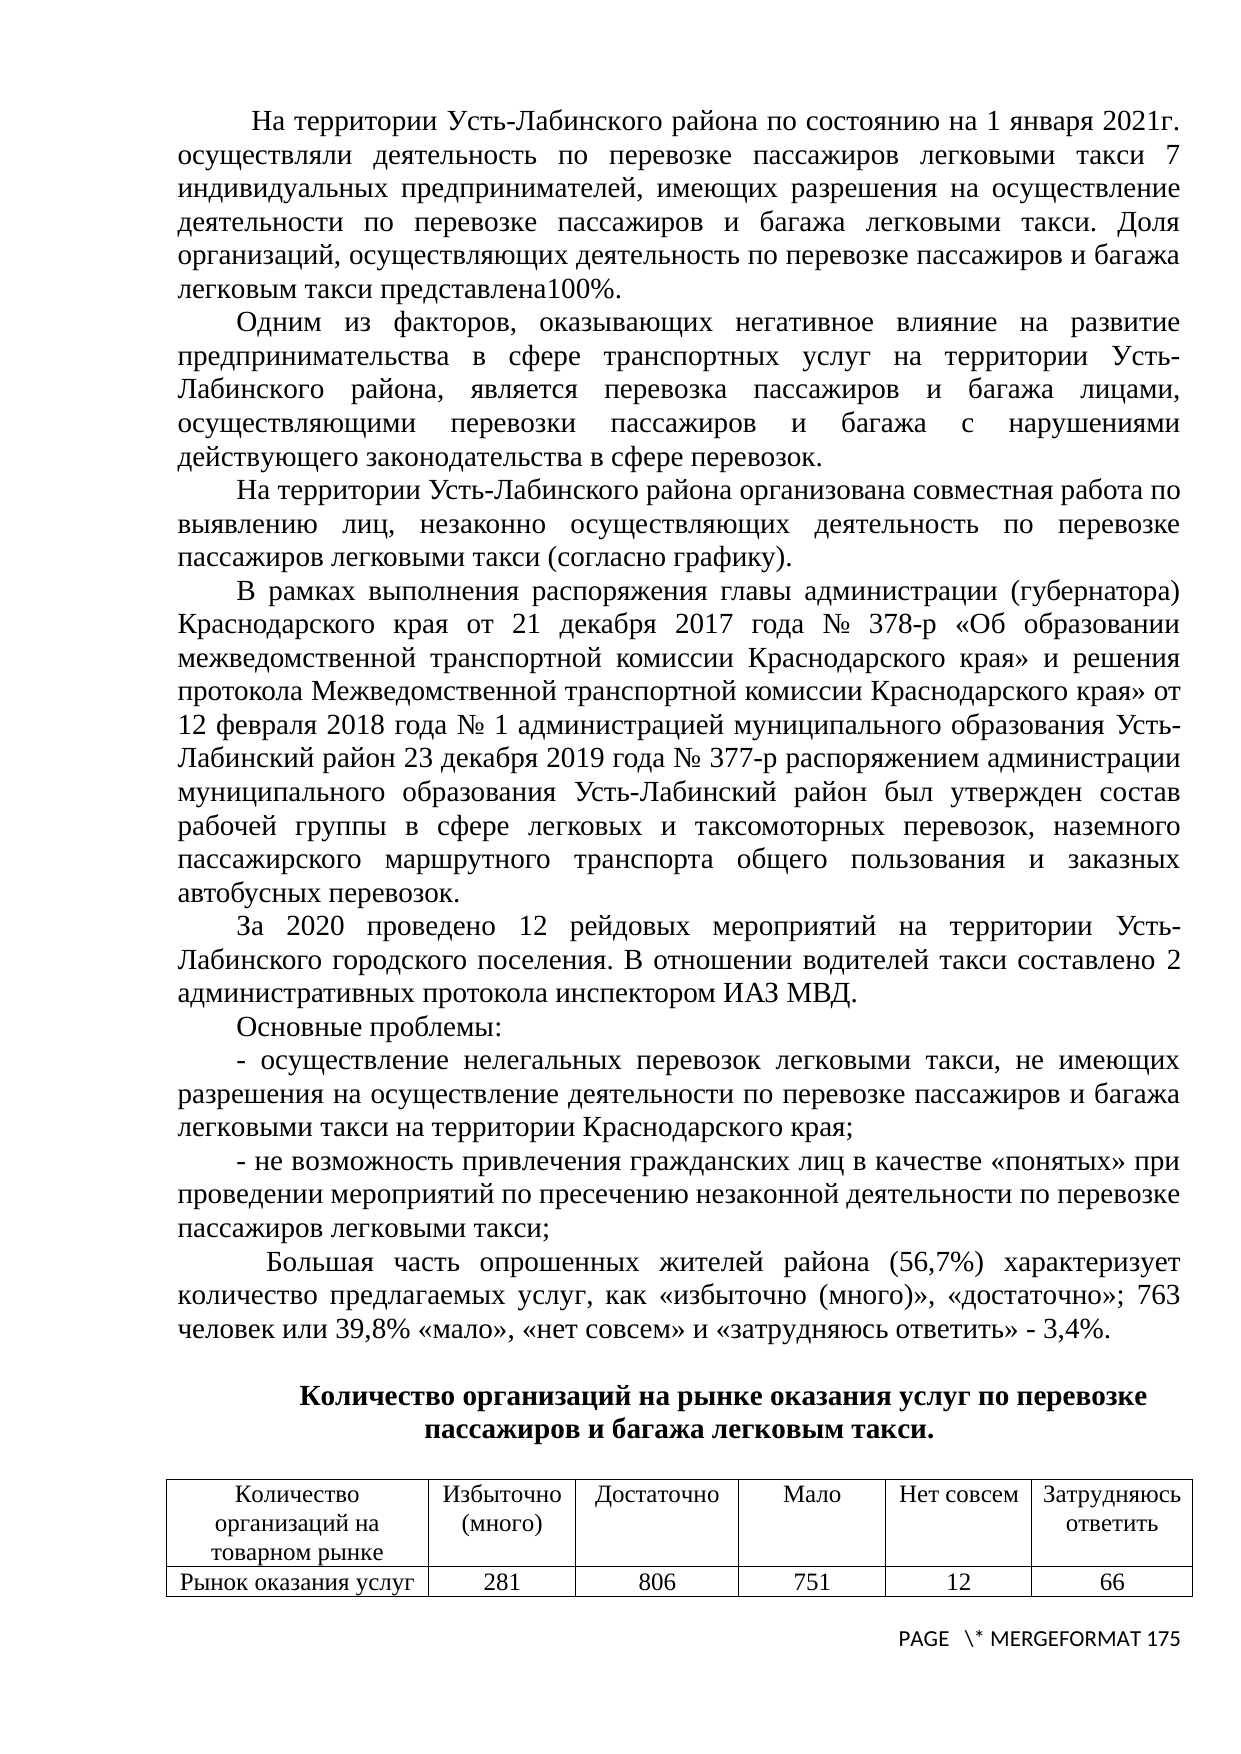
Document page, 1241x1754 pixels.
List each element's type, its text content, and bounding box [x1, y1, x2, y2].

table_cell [167, 1567, 428, 1596]
text Количество организаций на рынке оказания услуг по перевозке пассажиров и багажа легковым такси. [177, 1378, 1181, 1445]
text Основные проблемы: [177, 1009, 1181, 1042]
table_header Нет совсем [886, 1480, 1031, 1566]
table_header Избыточно (много) [429, 1480, 575, 1566]
table_header Мало [739, 1480, 885, 1566]
table_header Количество организаций на товарном рынке [167, 1480, 428, 1566]
list - осуществление нелегальных перевозок легковыми такси, не имеющих разрешения на осуществление деятельности по перевозке пассажиров и багажа легковыми такси на территории Краснодарского края; [177, 1042, 1181, 1143]
table_cell 12 [886, 1567, 1031, 1596]
text На территории Усть-Лабинского района организована совместная работа по выявлению лиц, незаконно осуществляющих деятельность по перевозке пассажиров легковыми такси (согласно графику). [177, 472, 1181, 573]
table_cell 66 [1032, 1567, 1192, 1596]
text Одним из факторов, оказывающих негативное влияние на развитие предпринимательства в сфере транспортных услуг на территории Усть-Лабинского района, является перевозка пассажиров и багажа лицами, осуществляющими перевозки пассажиров и багажа с нарушениями действующего законодательства в сфере перевозок. [177, 304, 1181, 472]
table_cell 281 [429, 1567, 575, 1596]
table_header Затрудняюсь ответить [1032, 1480, 1192, 1566]
table_header Достаточно [576, 1480, 738, 1566]
text На территории Усть-Лабинского района по состоянию на 1 января 2021г. осуществляли деятельность по перевозке пассажиров легковыми такси 7 индивидуальных предпринимателей, имеющих разрешения на осуществление деятельности по перевозке пассажиров и багажа легковыми такси. Доля организаций, осуществляющих деятельность по перевозке пассажиров и багажа легковым такси представлена100%. [177, 103, 1181, 304]
table_cell 751 [739, 1567, 885, 1596]
text Большая часть опрошенных жителей района (56,7%) характеризует количество предлагаемых услуг, как «избыточно (много)», «достаточно»; 763 человек или 39,8% «мало», «нет совсем» и «затрудняюсь ответить» - 3,4%. [177, 1244, 1181, 1344]
list - не возможность привлечения гражданских лиц в качестве «понятых» при проведении мероприятий по пресечению незаконной деятельности по перевозке пассажиров легковыми такси; [177, 1143, 1181, 1244]
table_cell 806 [576, 1567, 738, 1596]
text За 2020 проведено 12 рейдовых мероприятий на территории Усть-Лабинского городского поселения. В отношении водителей такси составлено 2 административных протокола инспектором ИАЗ МВД. [177, 908, 1181, 1009]
text В рамках выполнения распоряжения главы администрации (губернатора) Краснодарского края от 21 декабря 2017 года № 378-р «Об образовании межведомственной транспортной комиссии Краснодарского края» и решения протокола Межведомственной транспортной комиссии Краснодарского края» от 12 февраля 2018 года № 1 администрацией муниципального образования Усть-Лабинский район 23 декабря 2019 года № 377-р распоряжением администрации муниципального образования Усть-Лабинский район был утвержден состав рабочей группы в сфере легковых и таксомоторных перевозок, наземного пассажирского маршрутного транспорта общего пользования и заказных автобусных перевозок. [177, 573, 1181, 908]
